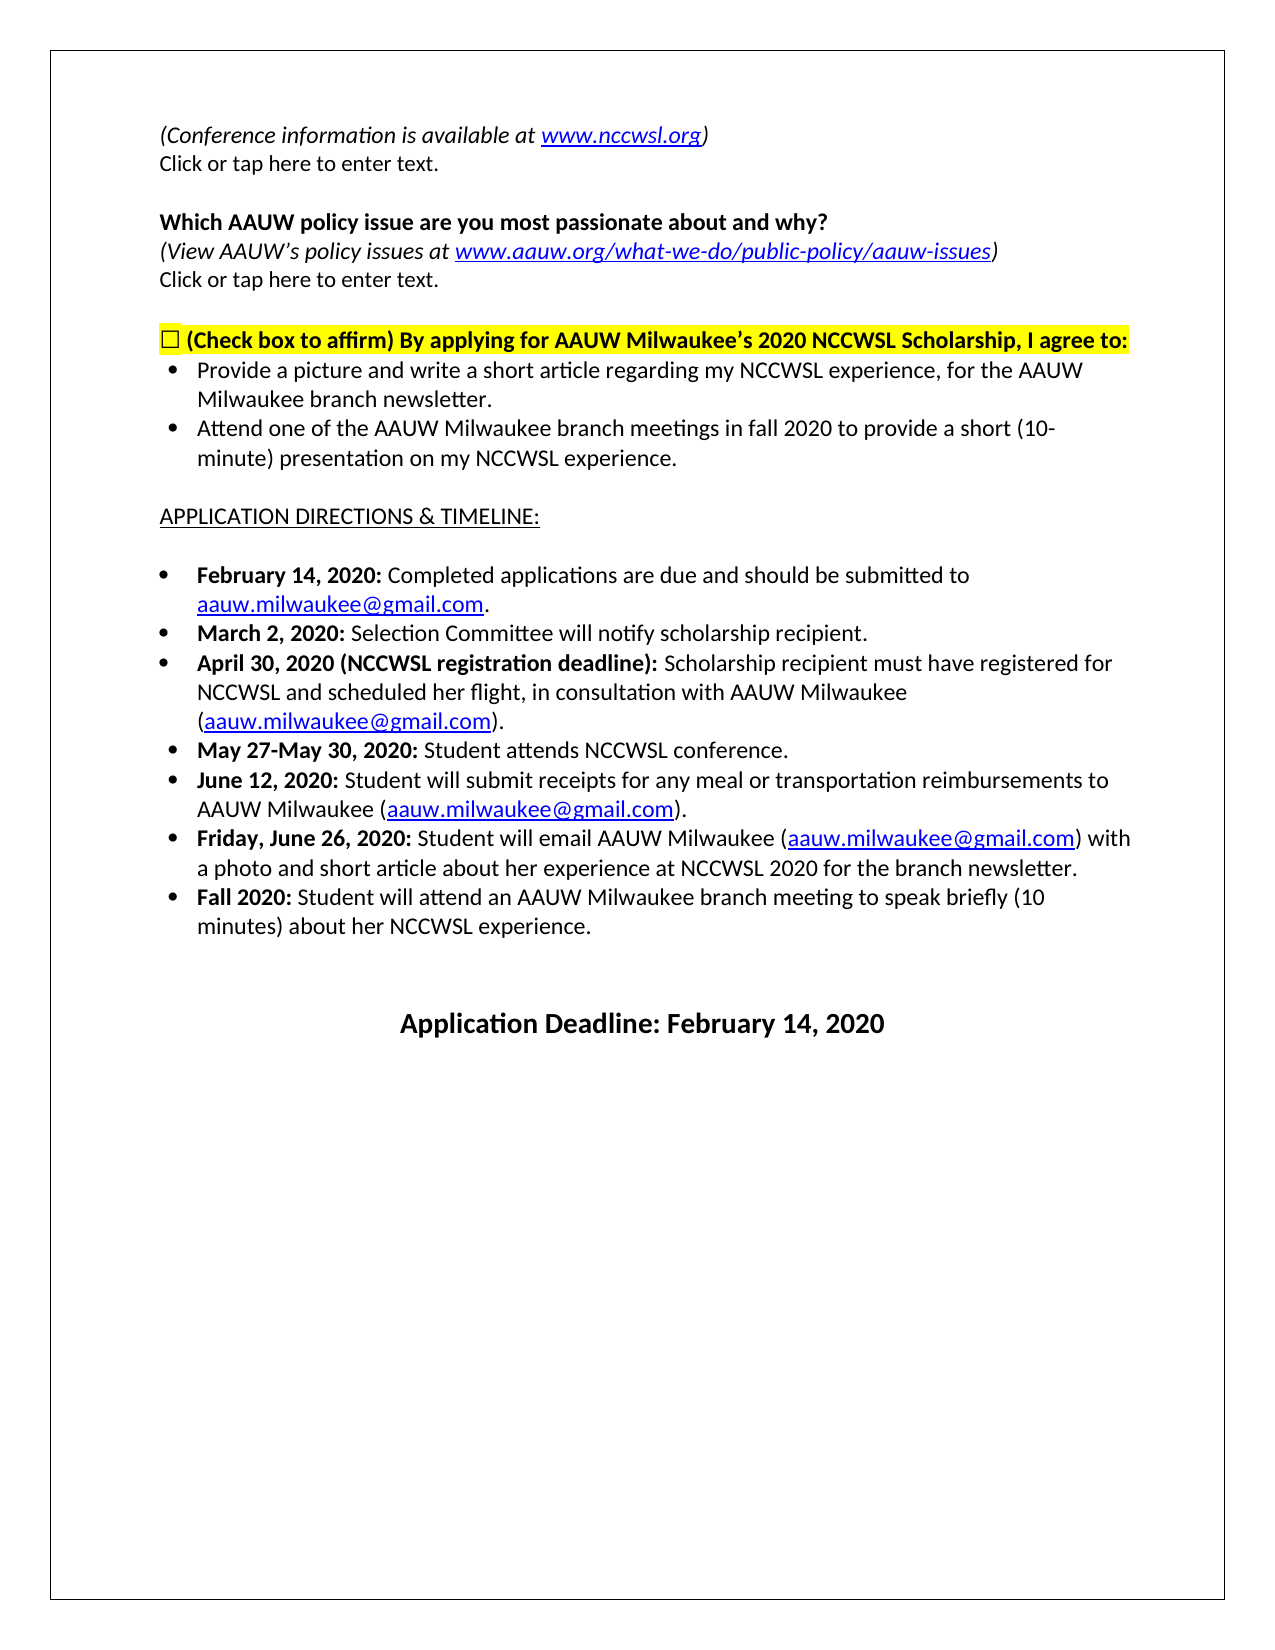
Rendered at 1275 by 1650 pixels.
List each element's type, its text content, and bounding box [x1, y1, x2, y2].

list Fall 2020: Student will attend an AAUW Milwaukee branch meeting to speak briefly (10 minutes) about her NCCWSL experience. [169, 882, 1125, 940]
list Attend one of the AAUW Milwaukee branch meetings in fall 2020 to provide a short (10-minute) presentation on my NCCWSL experience. [169, 413, 1125, 472]
text (Check box to affirm) By applying for AAUW Milwaukee’s 2020 NCCWSL Scholarship, I agree to: [159, 322, 1162, 355]
list Friday, June 26, 2020: Student will email AAUW Milwaukee (aauw.milwaukee@gmail.com) with a photo and short article about her experience at NCCWSL 2020 for the branch newsletter. [150, 823, 1125, 882]
text (Conference information is available at www.nccwsl.org) [159, 120, 1125, 149]
list April 30, 2020 (NCCWSL registration deadline): Scholarship recipient must have registered for NCCWSL and scheduled her flight, in consultation with AAUW Milwaukee (aauw.milwaukee@gmail.com). [159, 648, 1144, 736]
text (View AAUW’s policy issues at www.aauw.org/what-we-do/public-policy/aauw-issues) [159, 236, 1125, 265]
list March 2, 2020: Selection Committee will notify scholarship recipient. [159, 618, 1125, 648]
text APPLICATION DIRECTIONS & TIMELINE: [159, 501, 1125, 531]
list February 14, 2020: Completed applications are due and should be submitted to aauw.milwaukee@gmail.com. [159, 560, 1125, 618]
list June 12, 2020: Student will submit receipts for any meal or transportation reimbursements to AAUW Milwaukee (aauw.milwaukee@gmail.com). [169, 765, 1125, 823]
text Which AAUW policy issue are you most passionate about and why? [159, 207, 1125, 236]
text Application Deadline: February 14, 2020 [159, 1005, 1125, 1041]
list Provide a picture and write a short article regarding my NCCWSL experience, for the AAUW Milwaukee branch newsletter. [169, 355, 1125, 413]
list May 27-May 30, 2020: Student attends NCCWSL conference. [169, 736, 1125, 765]
